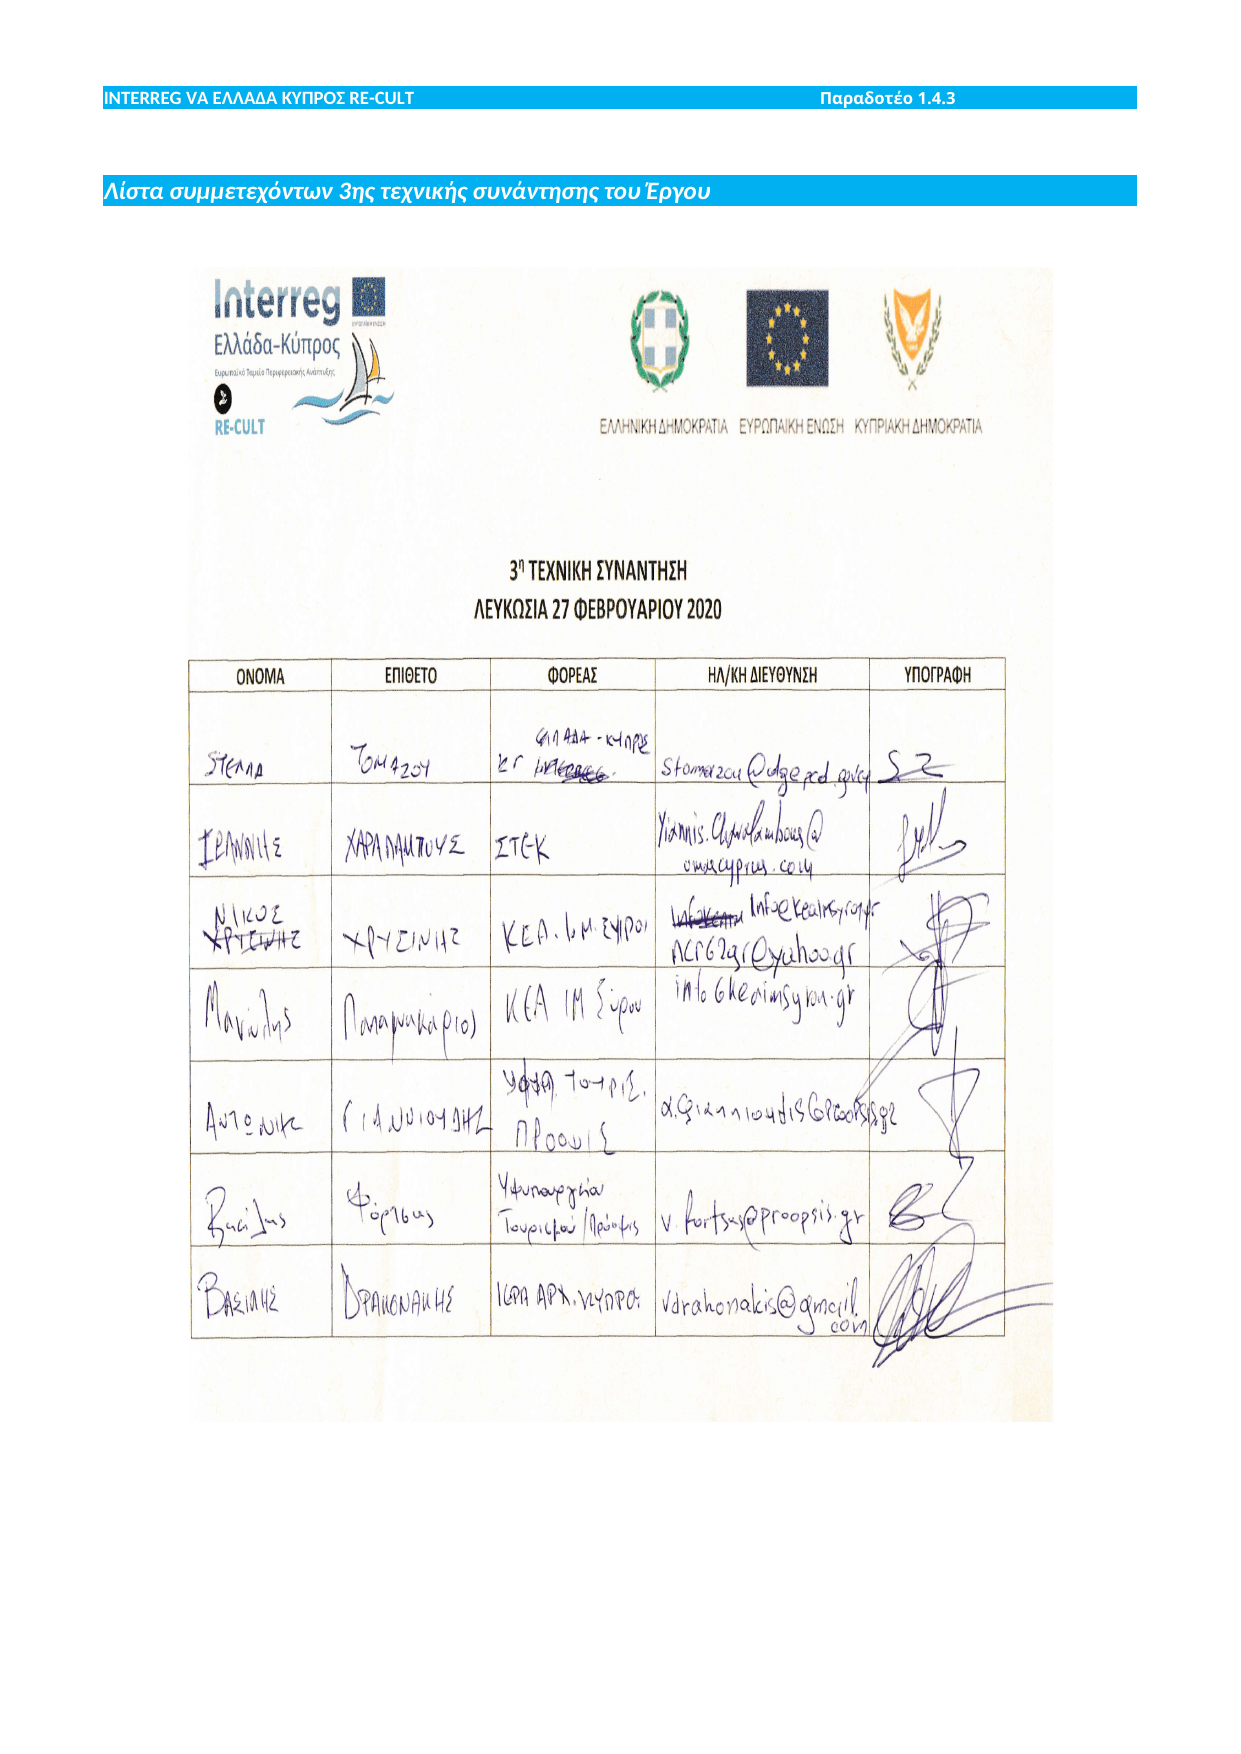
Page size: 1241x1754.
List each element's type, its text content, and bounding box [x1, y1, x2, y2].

subtitle Λίστα συμμετεχόντων 3ης τεχνικής συνάντησης του Έργου [103, 175, 1137, 206]
